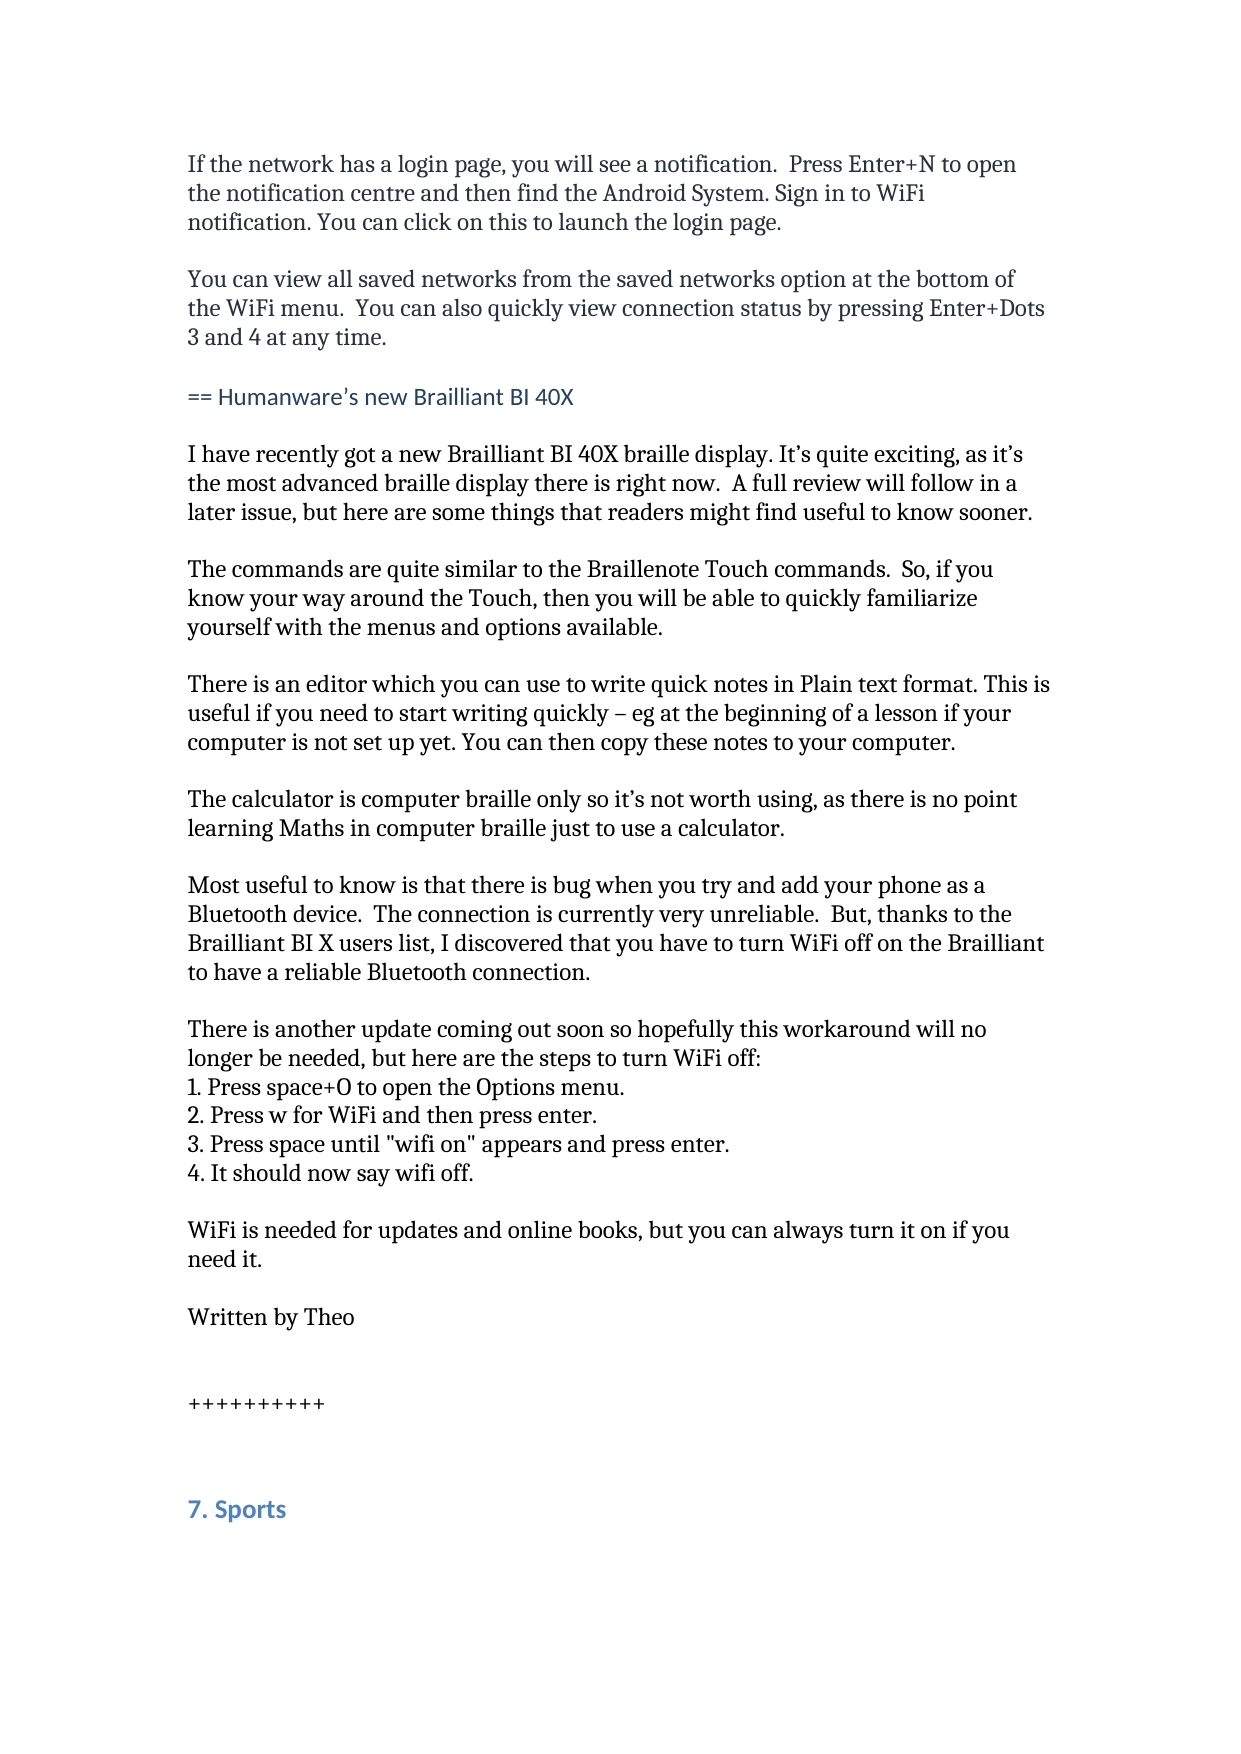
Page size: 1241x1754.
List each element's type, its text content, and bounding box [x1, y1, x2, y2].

text Written by Theo [187, 1303, 1053, 1331]
text There is another update coming out soon so hopefully this workaround will no longer be needed, but here are the steps to turn WiFi off: [187, 1015, 1053, 1073]
text 1. Press space+O to open the Options menu. [187, 1073, 1053, 1101]
text WiFi is needed for updates and online books, but you can always turn it on if you need it. [187, 1216, 1053, 1274]
text ++++++++++ [187, 1389, 1053, 1418]
text 2. Press w for WiFi and then press enter. [187, 1101, 1053, 1130]
text 3. Press space until "wifi on" appears and press enter. [187, 1130, 1053, 1159]
subtitle 7. Sports [187, 1492, 1053, 1525]
subtitle == Humanware’s new Brailliant BI 40X [187, 381, 1053, 411]
text The commands are quite similar to the Braillenote Touch commands. So, if you know your way around the Touch, then you will be able to quickly familiarize yourself with the menus and options available. [187, 555, 1053, 641]
text 4. It should now say wifi off. [187, 1159, 1053, 1188]
text If the network has a login page, you will see a notification. Press Enter+N to open the notification centre and then find the Android System. Sign in to WiFi notification. You can click on this to launch the login page. [187, 150, 1053, 236]
text I have recently got a new Brailliant BI 40X braille display. It’s quite exciting, as it’s the most advanced braille display there is right now. A full review will follow in a later issue, but here are some things that readers might find useful to know sooner. [187, 440, 1053, 526]
text The calculator is computer braille only so it’s not worth using, as there is no point learning Maths in computer braille just to use a calculator. [187, 785, 1053, 843]
text There is an editor which you can use to write quick notes in Plain text format. This is useful if you need to start writing quickly – eg at the beginning of a lesson if your computer is not set up yet. You can then copy these notes to your computer. [187, 670, 1053, 756]
text You can view all saved networks from the saved networks option at the bottom of the WiFi menu. You can also quickly view connection status by pressing Enter+Dots 3 and 4 at any time. [187, 265, 1053, 352]
text Most useful to know is that there is bug when you try and add your phone as a Bluetooth device. The connection is currently very unreliable. But, thanks to the Brailliant BI X users list, I discovered that you have to turn WiFi off on the Brailliant to have a reliable Bluetooth connection. [187, 871, 1053, 986]
